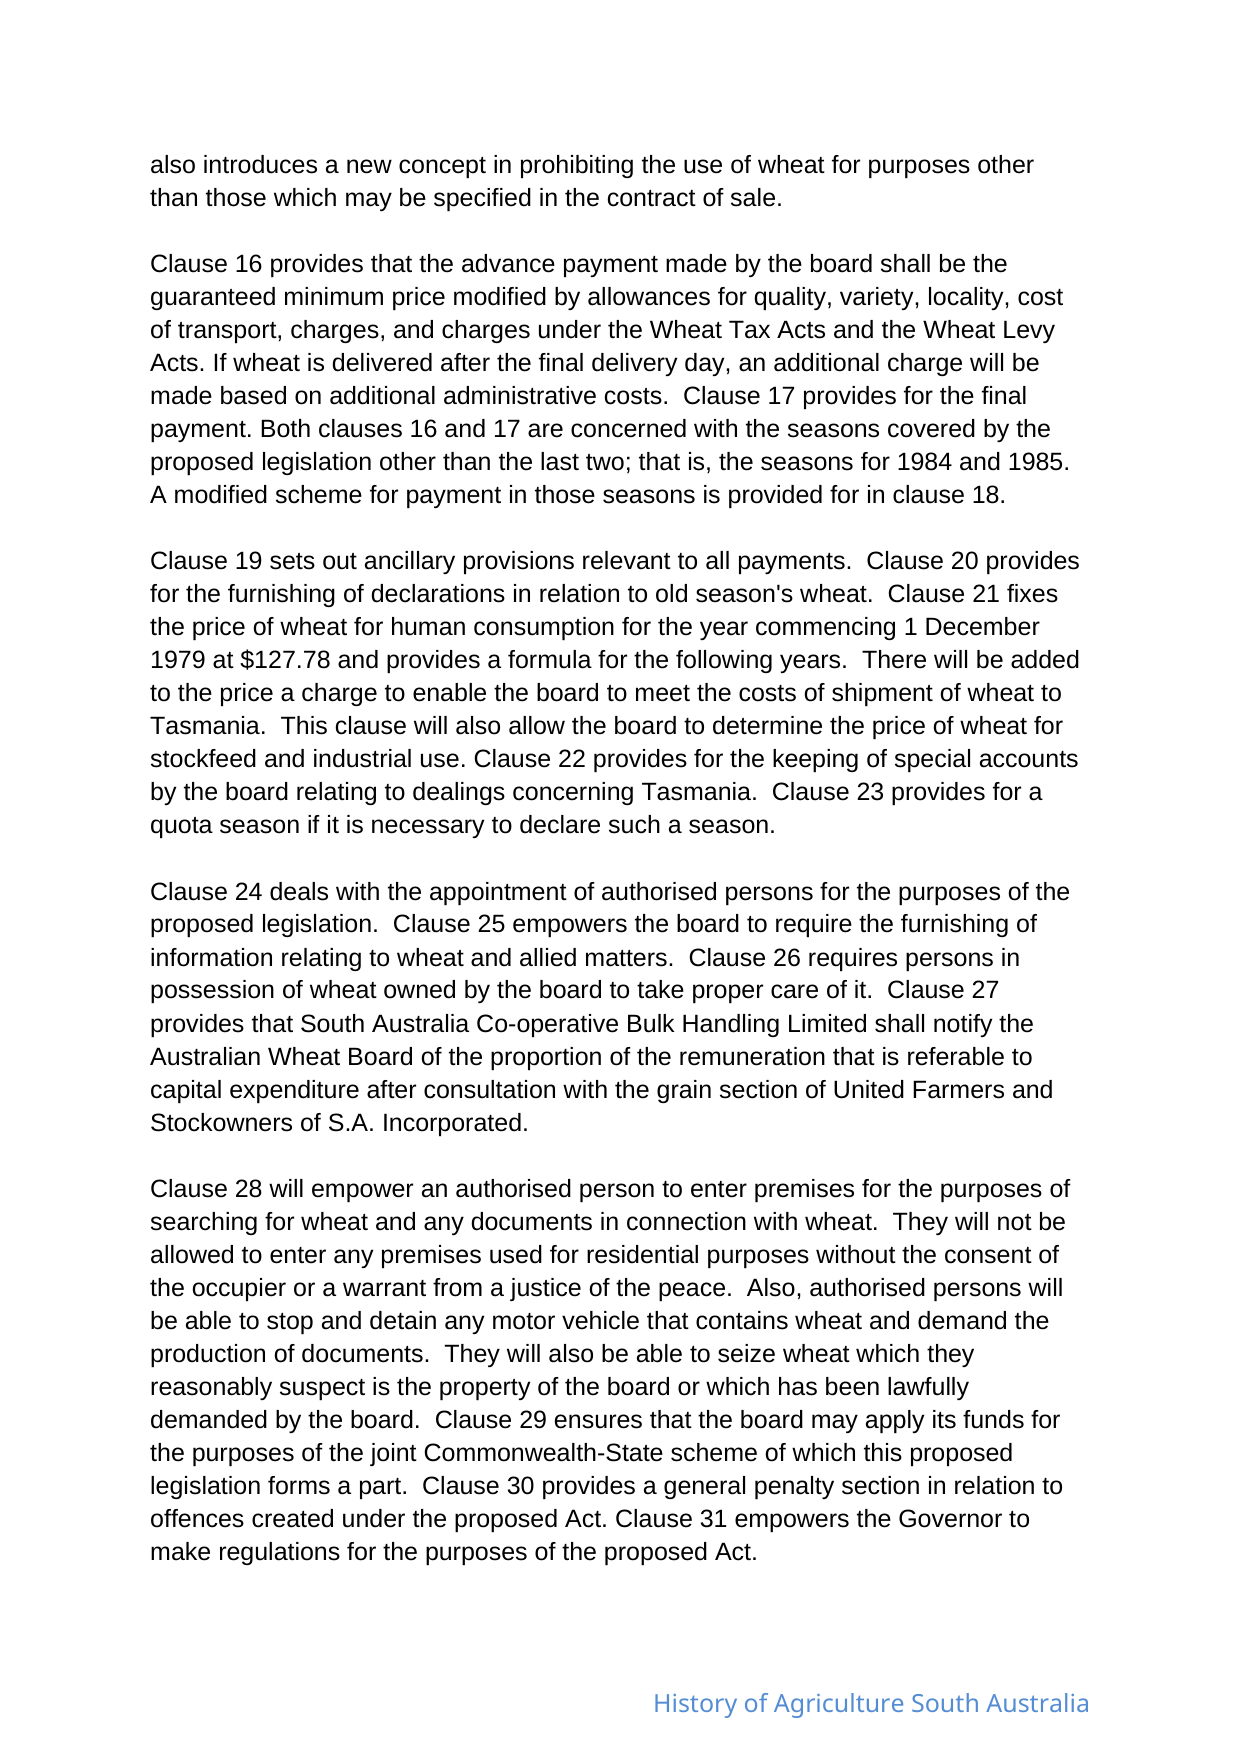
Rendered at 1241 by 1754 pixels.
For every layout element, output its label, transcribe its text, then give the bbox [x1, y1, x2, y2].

text Clause 28 will empower an authorised person to enter premises for the purposes of searching for wheat and any documents in connection with wheat. They will not be allowed to enter any premises used for residential purposes without the consent of the occupier or a warrant from a justice of the peace. Also, authorised persons will be able to stop and detain any motor vehicle that contains wheat and demand the production of documents. They will also be able to seize wheat which they reasonably suspect is the property of the board or which has been lawfully demanded by the board. Clause 29 ensures that the board may apply its funds for the purposes of the joint Commonwealth-State scheme of which this proposed legislation forms a part. Clause 30 provides a general penalty section in relation to offences created under the proposed Act. Clause 31 empowers the Governor to make regulations for the purposes of the proposed Act. [150, 1174, 1090, 1566]
text Clause 16 provides that the advance payment made by the board shall be the guaranteed minimum price modified by allowances for quality, variety, locality, cost of transport, charges, and charges under the Wheat Tax Acts and the Wheat Levy Acts. If wheat is delivered after the final delivery day, an additional charge will be made based on additional administrative costs. Clause 17 provides for the final payment. Both clauses 16 and 17 are concerned with the seasons covered by the proposed legislation other than the last two; that is, the seasons for 1984 and 1985. A modified scheme for payment in those seasons is provided for in clause 18. [150, 249, 1090, 509]
text Clause 19 sets out ancillary provisions relevant to all payments. Clause 20 provides for the furnishing of declarations in relation to old season's wheat. Clause 21 fixes the price of wheat for human consumption for the year commencing 1 December 1979 at $127.78 and provides a formula for the following years. There will be added to the price a charge to enable the board to meet the costs of shipment of wheat to Tasmania. This clause will also allow the board to determine the price of wheat for stockfeed and industrial use. Clause 22 provides for the keeping of special accounts by the board relating to dealings concerning Tasmania. Clause 23 provides for a quota season if it is necessary to declare such a season. [150, 546, 1090, 839]
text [150, 150, 1090, 212]
text Clause 24 deals with the appointment of authorised persons for the purposes of the proposed legislation. Clause 25 empowers the board to require the furnishing of information relating to wheat and allied matters. Clause 26 requires persons in possession of wheat owned by the board to take proper care of it. Clause 27 provides that South Australia Co-operative Bulk Handling Limited shall notify the Australian Wheat Board of the proportion of the remuneration that is referable to capital expenditure after consultation with the grain section of United Farmers and Stockowners of S.A. Incorporated. [150, 876, 1090, 1136]
